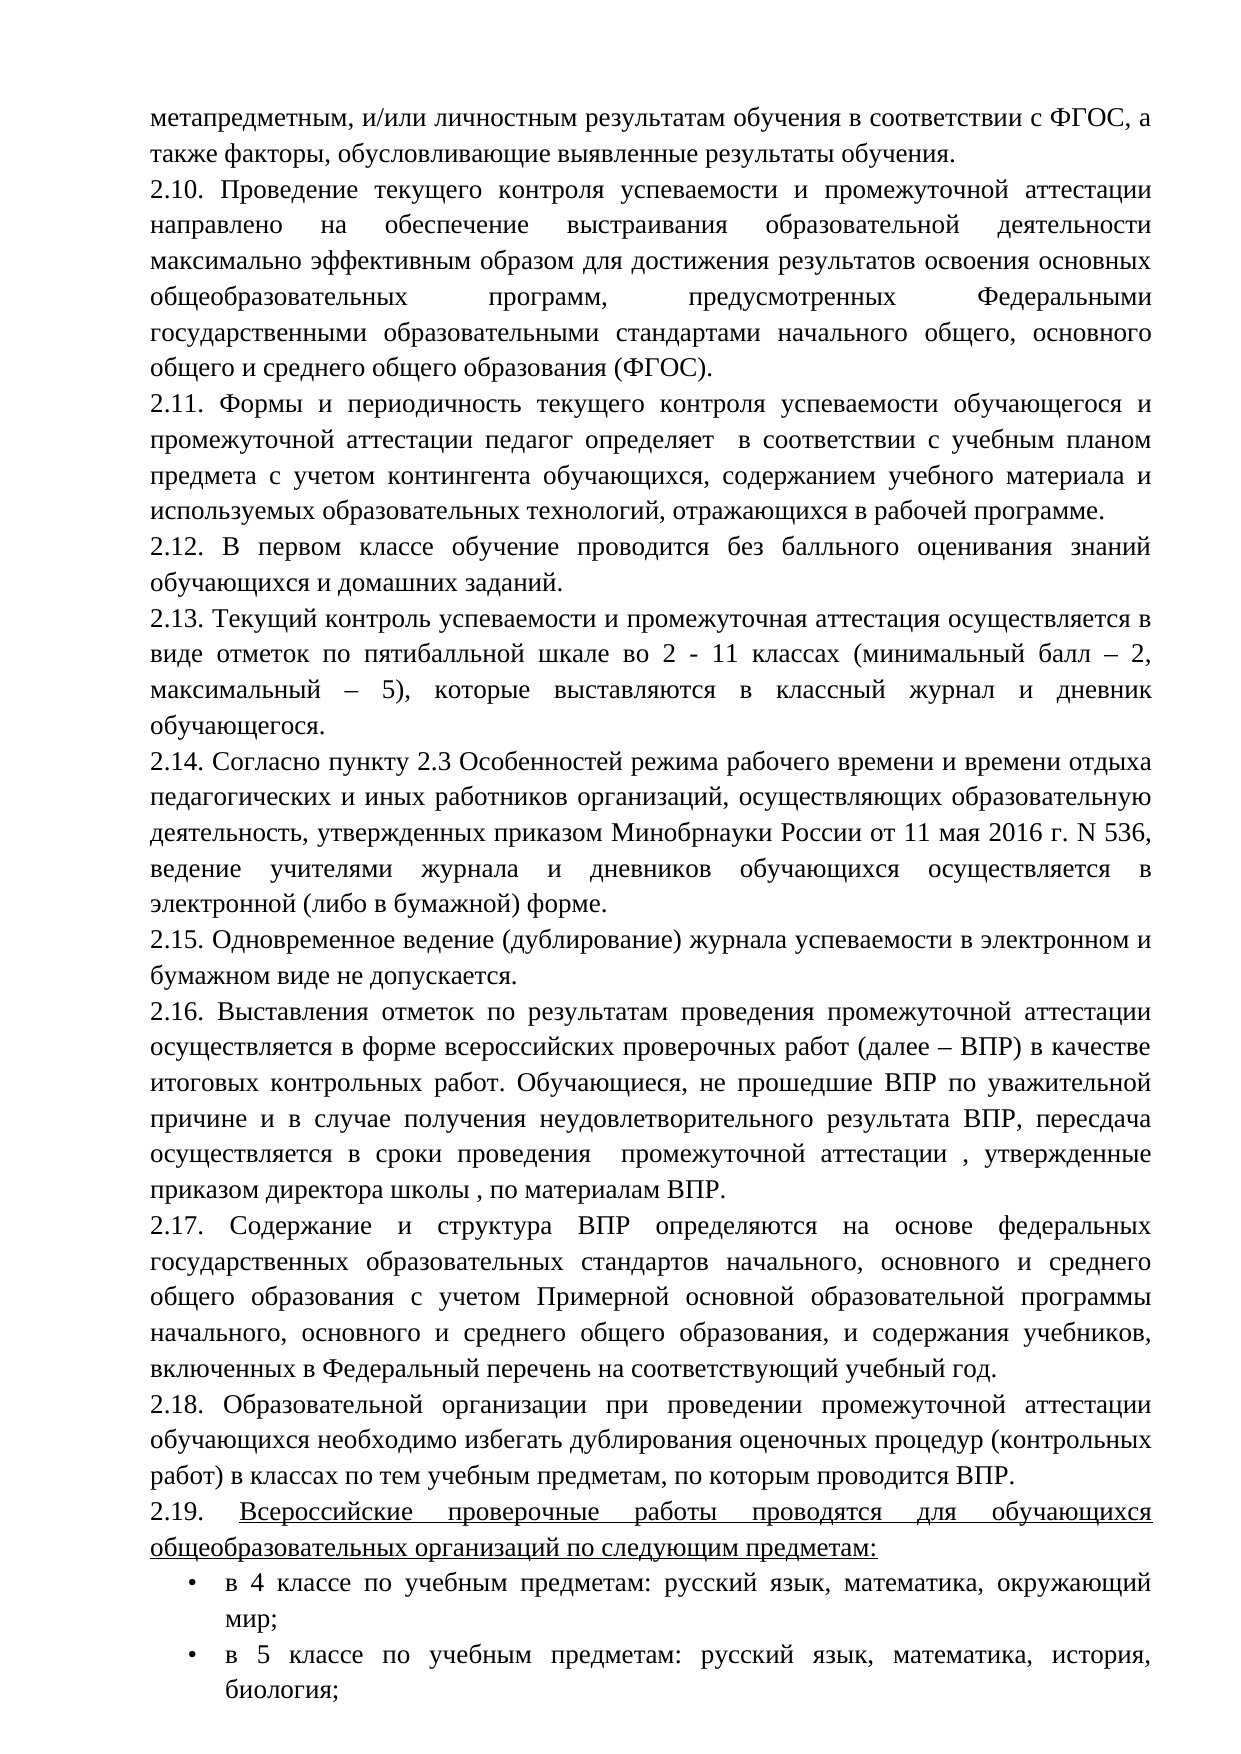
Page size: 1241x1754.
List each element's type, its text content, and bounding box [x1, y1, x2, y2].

text 2.19. Всероссийские проверочные работы проводятся для обучающихся общеобразовательных организаций по следующим предметам: [150, 1495, 1153, 1562]
text 2.11. Формы и периодичность текущего контроля успеваемости обучающегося и промежуточной аттестации педагог определяет в соответствии с учебным планом предмета с учетом контингента обучающихся, содержанием учебного материала и используемых образовательных технологий, отражающихся в рабочей программе. [150, 387, 1153, 526]
text 2.17. Содержание и структура ВПР определяются на основе федеральных государственных образовательных стандартов начального, основного и среднего общего образования с учетом Примерной основной образовательной программы начального, основного и среднего общего образования, и содержания учебников, включенных в Федеральный перечень на соответствующий учебный год. [150, 1209, 1153, 1383]
text 2.12. В первом классе обучение проводится без балльного оценивания знаний обучающихся и домашних заданий. [150, 530, 1153, 597]
text 2.13. Текущий контроль успеваемости и промежуточная аттестация осуществляется в виде отметок по пятибалльной шкале во 2 - 11 классах (минимальный балл – 2, максимальный – 5), которые выставляются в классный журнал и дневник обучающегося. [150, 602, 1153, 740]
text 2.18. Образовательной организации при проведении промежуточной аттестации обучающихся необходимо избегать дублирования оценочных процедур (контрольных работ) в классах по тем учебным предметам, по которым проводится ВПР. [150, 1388, 1153, 1490]
list в 4 классе по учебным предметам: русский язык, математика, окружающий мир; [187, 1566, 1153, 1633]
text 2.15. Одновременное ведение (дублирование) журнала успеваемости в электронном и бумажном виде не допускается. [150, 923, 1153, 990]
text 2.10. Проведение текущего контроля успеваемости и промежуточной аттестации направлено на обеспечение выстраивания образовательной деятельности максимально эффективным образом для достижения результатов освоения основных общеобразовательных программ, предусмотренных Федеральными государственными образовательными стандартами начального общего, основного общего и среднего общего образования (ФГОС). [150, 173, 1153, 383]
text 2.16. Выставления отметок по результатам проведения промежуточной аттестации осуществляется в форме всероссийских проверочных работ (далее – ВПР) в качестве итоговых контрольных работ. Обучающиеся, не прошедшие ВПР по уважительной причине и в случае получения неудовлетворительного результата ВПР, пересдача осуществляется в сроки проведения промежуточной аттестации , утвержденные приказом директора школы , по материалам ВПР. [150, 995, 1153, 1204]
list в 5 классе по учебным предметам: русский язык, математика, история, биология; [187, 1638, 1153, 1705]
text 2.14. Согласно пункту 2.3 Особенностей режима рабочего времени и времени отдыха педагогических и иных работников организаций, осуществляющих образовательную деятельность, утвержденных приказом Минобрнауки России от 11 мая . N 536, ведение учителями журнала и дневников обучающихся осуществляется в электронной (либо в бумажной) форме. [150, 744, 1153, 919]
